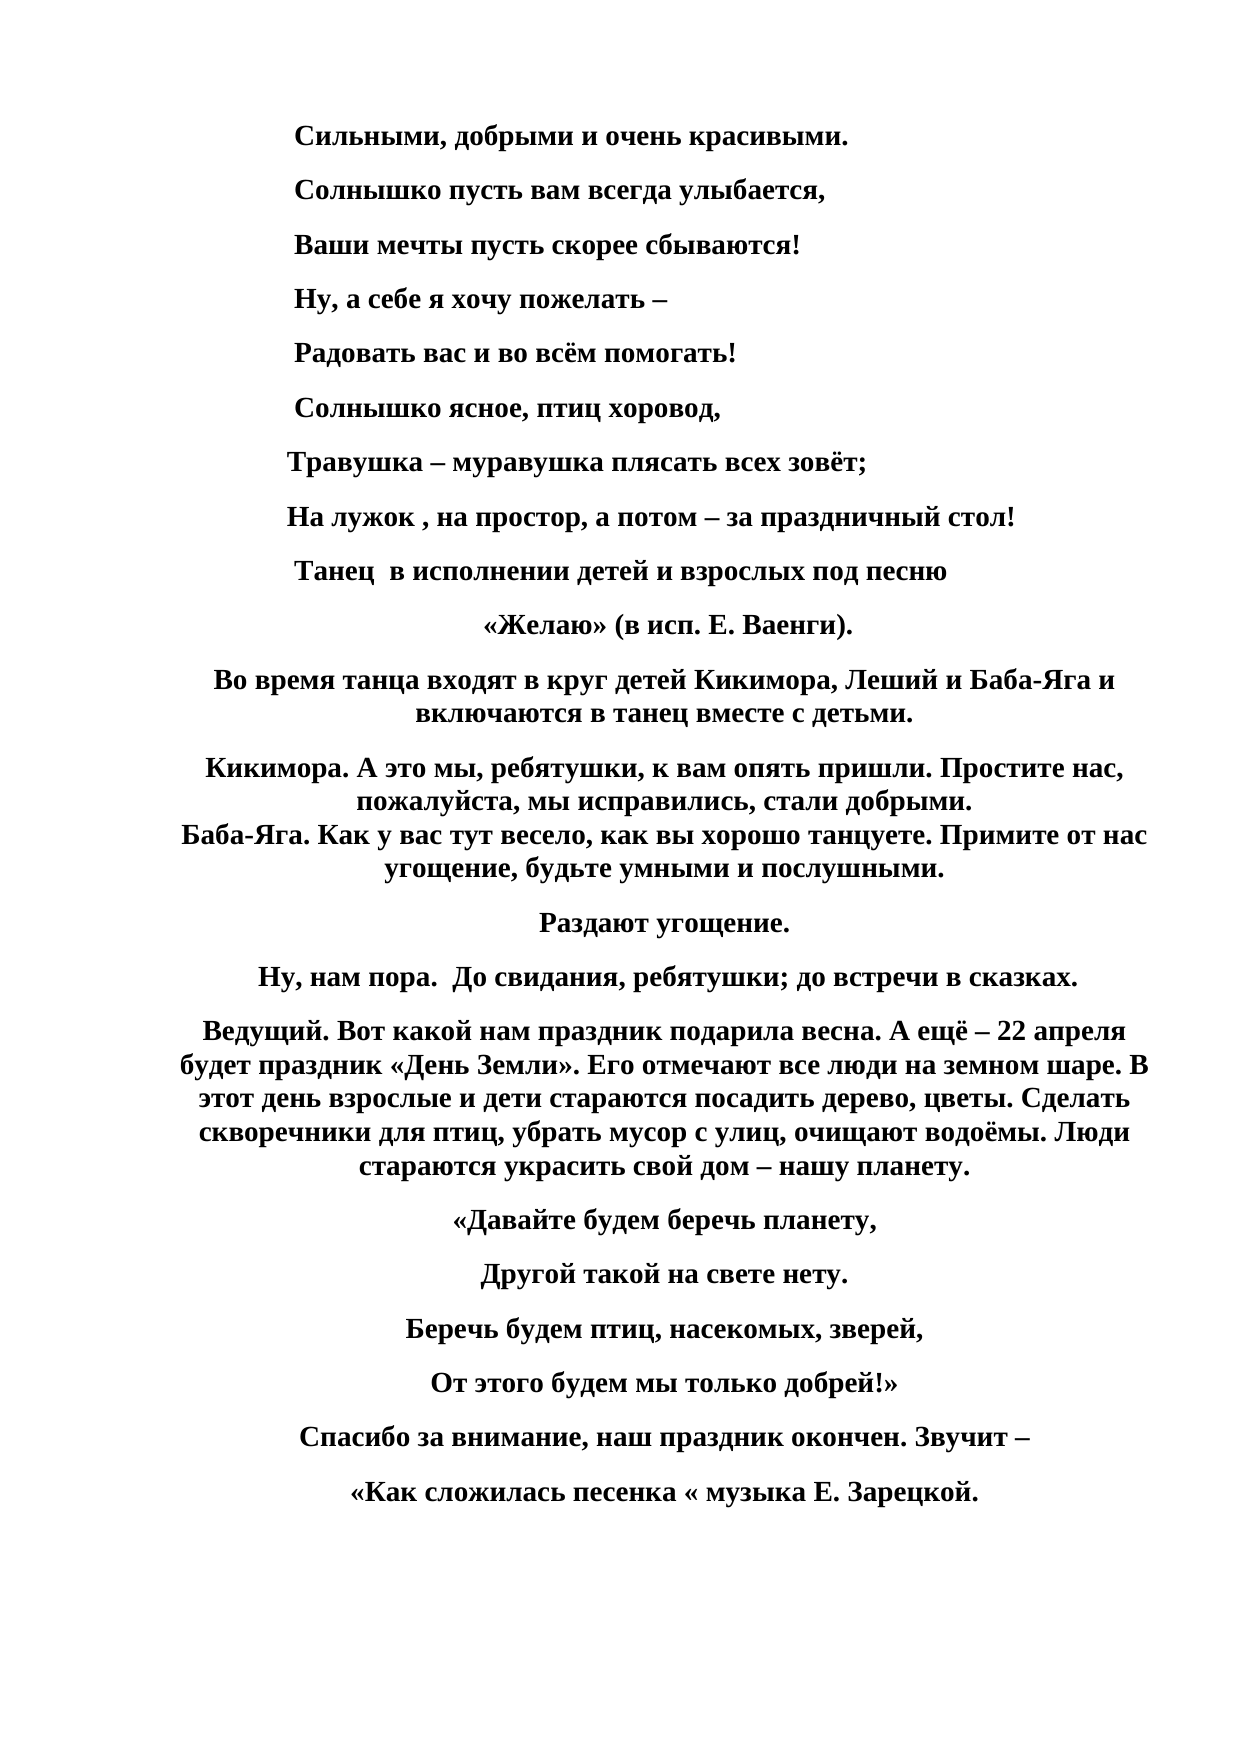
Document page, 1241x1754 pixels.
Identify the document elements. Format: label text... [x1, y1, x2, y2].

text Сильными, добрыми и очень красивыми. [177, 118, 1152, 152]
text Спасибо за внимание, наш праздник окончен. Звучит – [177, 1419, 1152, 1453]
text Ну, нам пора. До свидания, ребятушки; до встречи в сказках. [177, 959, 1152, 993]
text Травушка – муравушка плясать всех зовёт; [177, 444, 1152, 478]
text Танец в исполнении детей и взрослых под песню [177, 553, 1152, 587]
text Солнышко пусть вам всегда улыбается, [177, 172, 1152, 206]
text Ну, а себе я хочу пожелать – [177, 281, 1152, 315]
text Солнышко ясное, птиц хоровод, [177, 390, 1152, 423]
text На лужок , на простор, а потом – за праздничный стол! [177, 499, 1152, 532]
text Во время танца входят в круг детей Кикимора, Леший и Баба-Яга и включаются в танец вместе с детьми. [177, 662, 1152, 729]
text Ведущий. Вот какой нам праздник подарила весна. А ещё – 22 апреля будет праздник «День Земли». Его отмечают все люди на земном шаре. В этот день взрослые и дети стараются посадить дерево, цветы. Сделать скворечники для птиц, убрать мусор с улиц, очищают водоёмы. Люди стараются украсить свой дом – нашу планету. [177, 1013, 1152, 1181]
text «Как сложилась песенка « музыка Е. Зарецкой. [177, 1474, 1152, 1507]
text От этого будем мы только добрей!» [177, 1365, 1152, 1399]
text Радовать вас и во всём помогать! [177, 336, 1152, 369]
text Раздают угощение. [177, 905, 1152, 938]
text «Желаю» (в исп. Е. Ваенги). [177, 607, 1152, 641]
text Ваши мечты пусть скорее сбываются! [177, 227, 1152, 260]
text Беречь будем птиц, насекомых, зверей, [177, 1311, 1152, 1344]
text Кикимора. А это мы, ребятушки, к вам опять пришли. Простите нас, пожалуйста, мы исправились, стали добрыми. Баба-Яга. Как у вас тут весело, как вы хорошо танцуете. Примите от нас угощение, будьте умными и послушными. [177, 750, 1152, 884]
text Другой такой на свете нету. [177, 1256, 1152, 1290]
text «Давайте будем беречь планету, [177, 1202, 1152, 1236]
